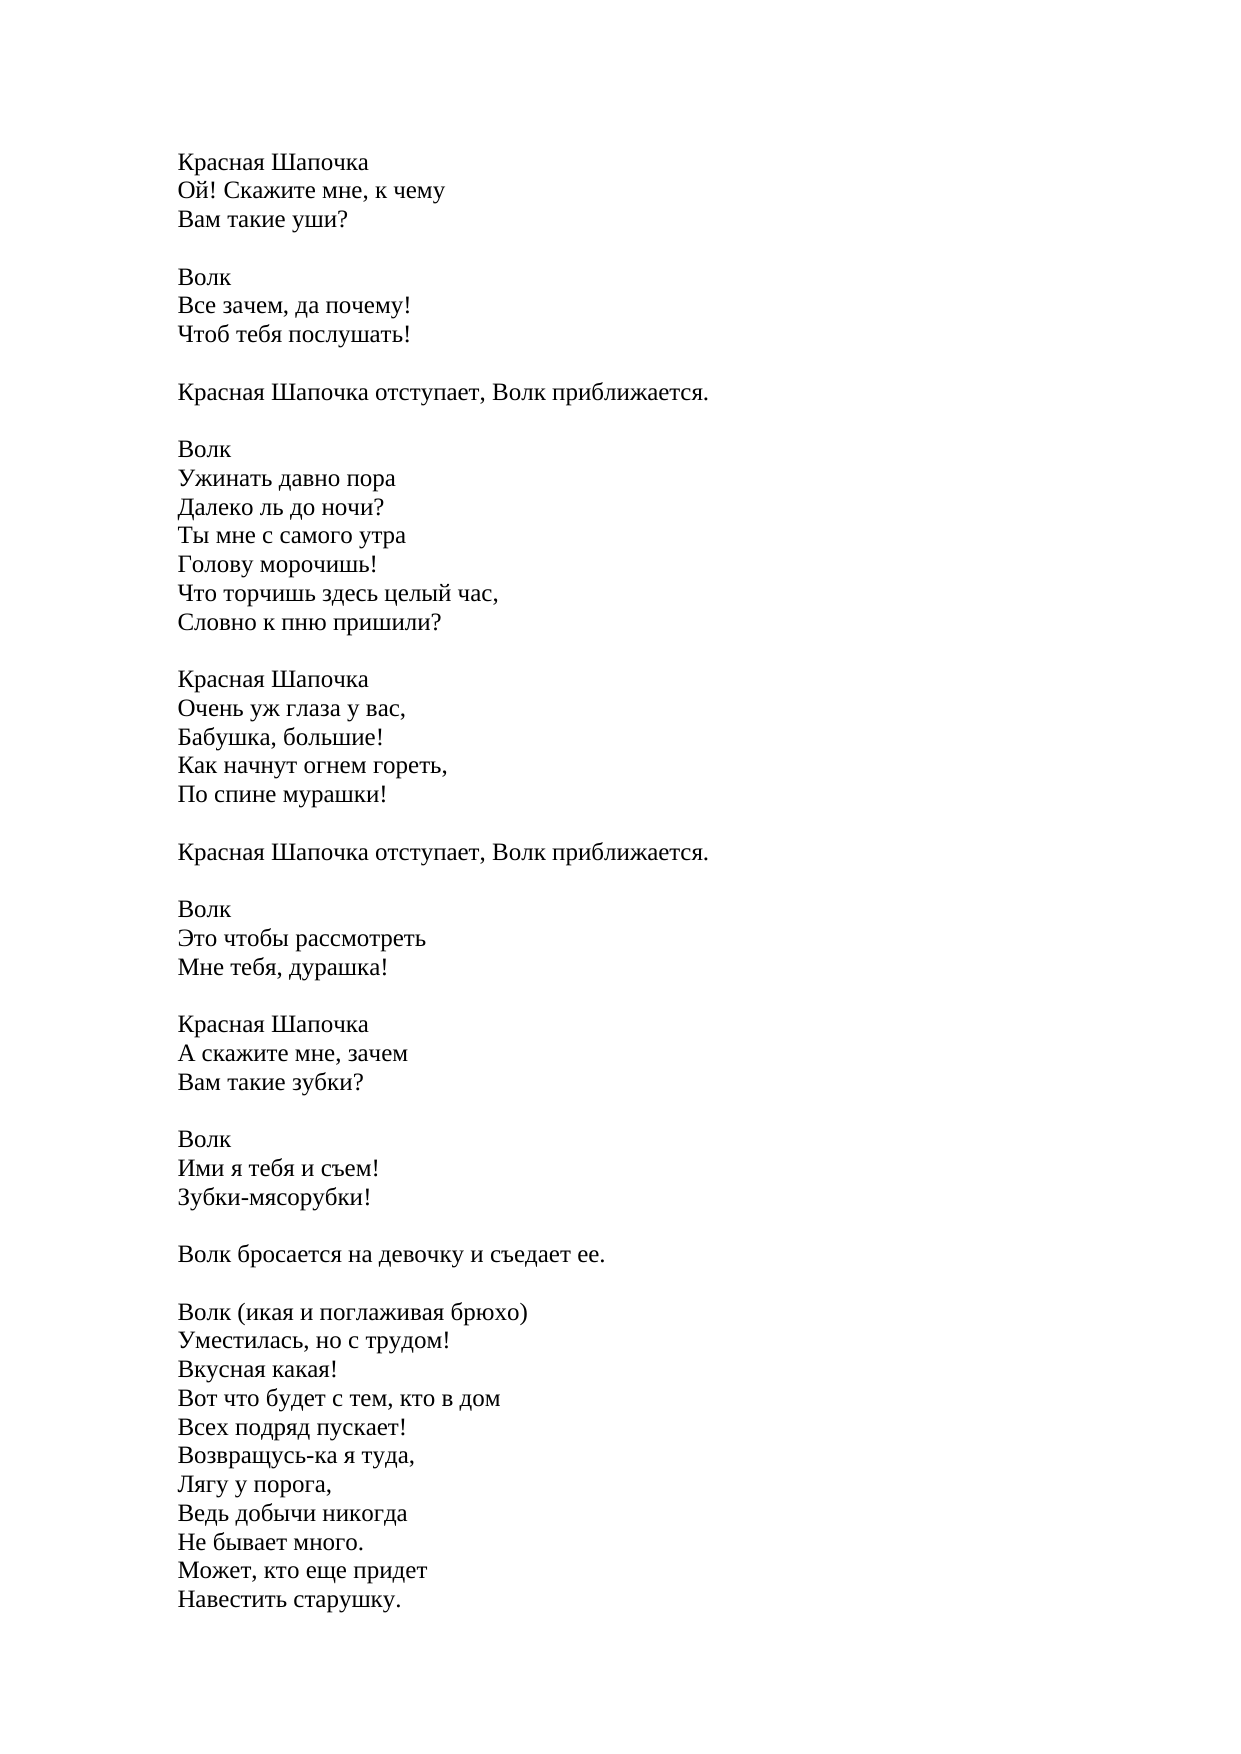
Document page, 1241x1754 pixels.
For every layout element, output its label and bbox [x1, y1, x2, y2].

text [177, 118, 1152, 1613]
